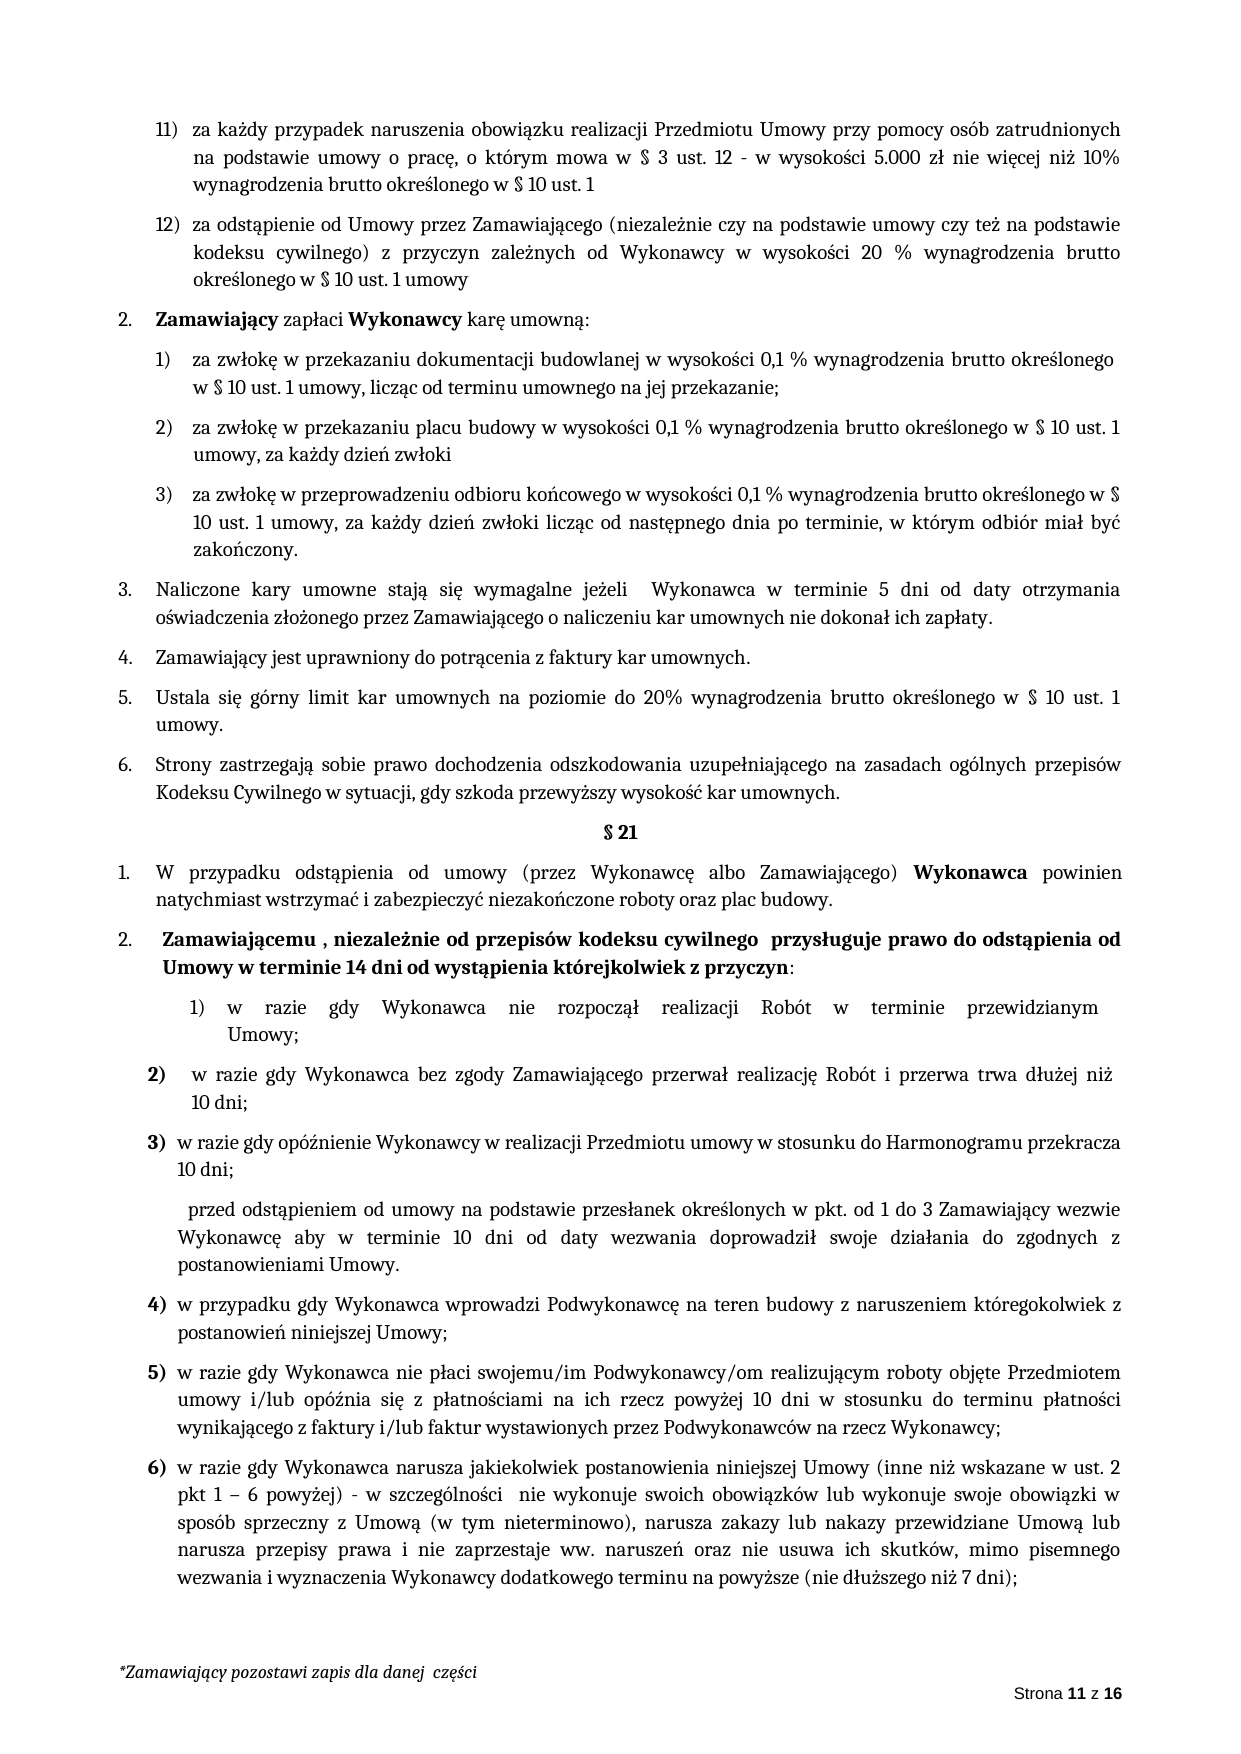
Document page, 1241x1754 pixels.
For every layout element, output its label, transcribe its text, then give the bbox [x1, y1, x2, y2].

list W przypadku odstąpienia od umowy (przez Wykonawcę albo Zamawiającego) Wykonawca powinien natychmiast wstrzymać i zabezpieczyć niezakończone roboty oraz plac budowy. [118, 861, 1122, 912]
list Ustala się górny limit kar umownych na poziomie do 20% wynagrodzenia brutto określonego w § 10 ust. 1 umowy. [118, 686, 1122, 737]
list Naliczone kary umowne stają się wymagalne jeżeli Wykonawca w terminie 5 dni od daty otrzymania oświadczenia złożonego przez Zamawiającego o naliczeniu kar umownych nie dokonał ich zapłaty. [118, 578, 1122, 629]
text przed odstąpieniem od umowy na podstawie przesłanek określonych w pkt. od 1 do 3 Zamawiający wezwie Wykonawcę aby w terminie 10 dni od daty wezwania doprowadził swoje działania do zgodnych z postanowieniami Umowy. [148, 1198, 1122, 1277]
list za zwłokę w przeprowadzeniu odbioru końcowego w wysokości 0,1 % wynagrodzenia brutto określonego w § 10 ust. 1 umowy, za każdy dzień zwłoki licząc od następnego dnia po terminie, w którym odbiór miał być zakończony. [156, 483, 1122, 562]
text 3) w razie gdy opóźnienie Wykonawcy w realizacji Przedmiotu umowy w stosunku do Harmonogramu przekracza 10 dni; [148, 1131, 1122, 1182]
text 2) w razie gdy Wykonawca bez zgody Zamawiającego przerwał realizację Robót i przerwa trwa dłużej niż 10 dni; [148, 1063, 1122, 1114]
list za zwłokę w przekazaniu dokumentacji budowlanej w wysokości 0,1 % wynagrodzenia brutto określonego w § 10 ust. 1 umowy, licząc od terminu umownego na jej przekazanie; [156, 348, 1122, 399]
list Strony zastrzegają sobie prawo dochodzenia odszkodowania uzupełniającego na zasadach ogólnych przepisów Kodeksu Cywilnego w sytuacji, gdy szkoda przewyższy wysokość kar umownych. [118, 753, 1122, 804]
list za każdy przypadek naruszenia obowiązku realizacji Przedmiotu Umowy przy pomocy osób zatrudnionych na podstawie umowy o pracę, o którym mowa w § 3 ust. 12 - w wysokości 5.000 zł nie więcej niż 10% wynagrodzenia brutto określonego w § 10 ust. 1 [156, 118, 1122, 197]
text 5) w razie gdy Wykonawca nie płaci swojemu/im Podwykonawcy/om realizującym roboty objęte Przedmiotem umowy i/lub opóźnia się z płatnościami na ich rzecz powyżej 10 dni w stosunku do terminu płatności wynikającego z faktury i/lub faktur wystawionych przez Podwykonawców na rzecz Wykonawcy; [148, 1361, 1122, 1439]
list w razie gdy Wykonawca nie rozpoczął realizacji Robót w terminie przewidzianym Umowy; [190, 996, 1122, 1047]
text 4) w przypadku gdy Wykonawca wprowadzi Podwykonawcę na teren budowy z naruszeniem któregokolwiek z postanowień niniejszej Umowy; [148, 1293, 1122, 1344]
list Zamawiający zapłaci Wykonawcy karę umowną: [118, 308, 1122, 332]
text 6) w razie gdy Wykonawca narusza jakiekolwiek postanowienia niniejszej Umowy (inne niż wskazane w ust. 2 pkt 1 – 6 powyżej) - w szczególności nie wykonuje swoich obowiązków lub wykonuje swoje obowiązki w sposób sprzeczny z Umową (w tym nieterminowo), narusza zakazy lub nakazy przewidziane Umową lub narusza przepisy prawa i nie zaprzestaje ww. naruszeń oraz nie usuwa ich skutków, mimo pisemnego wezwania i wyznaczenia Wykonawcy dodatkowego terminu na powyższe (nie dłuższego niż 7 dni); [148, 1456, 1122, 1589]
list za odstąpienie od Umowy przez Zamawiającego (niezależnie czy na podstawie umowy czy też na podstawie kodeksu cywilnego) z przyczyn zależnych od Wykonawcy w wysokości 20 % wynagrodzenia brutto określonego w § 10 ust. 1 umowy [156, 213, 1122, 292]
list Zamawiający jest uprawniony do potrącenia z faktury kar umownych. [118, 646, 1122, 669]
list Zamawiającemu , niezależnie od przepisów kodeksu cywilnego przysługuje prawo do odstąpienia od Umowy w terminie 14 dni od wystąpienia którejkolwiek z przyczyn: [118, 928, 1122, 979]
text § 21 [118, 821, 1122, 844]
list za zwłokę w przekazaniu placu budowy w wysokości 0,1 % wynagrodzenia brutto określonego w § 10 ust. 1 umowy, za każdy dzień zwłoki [156, 416, 1122, 467]
